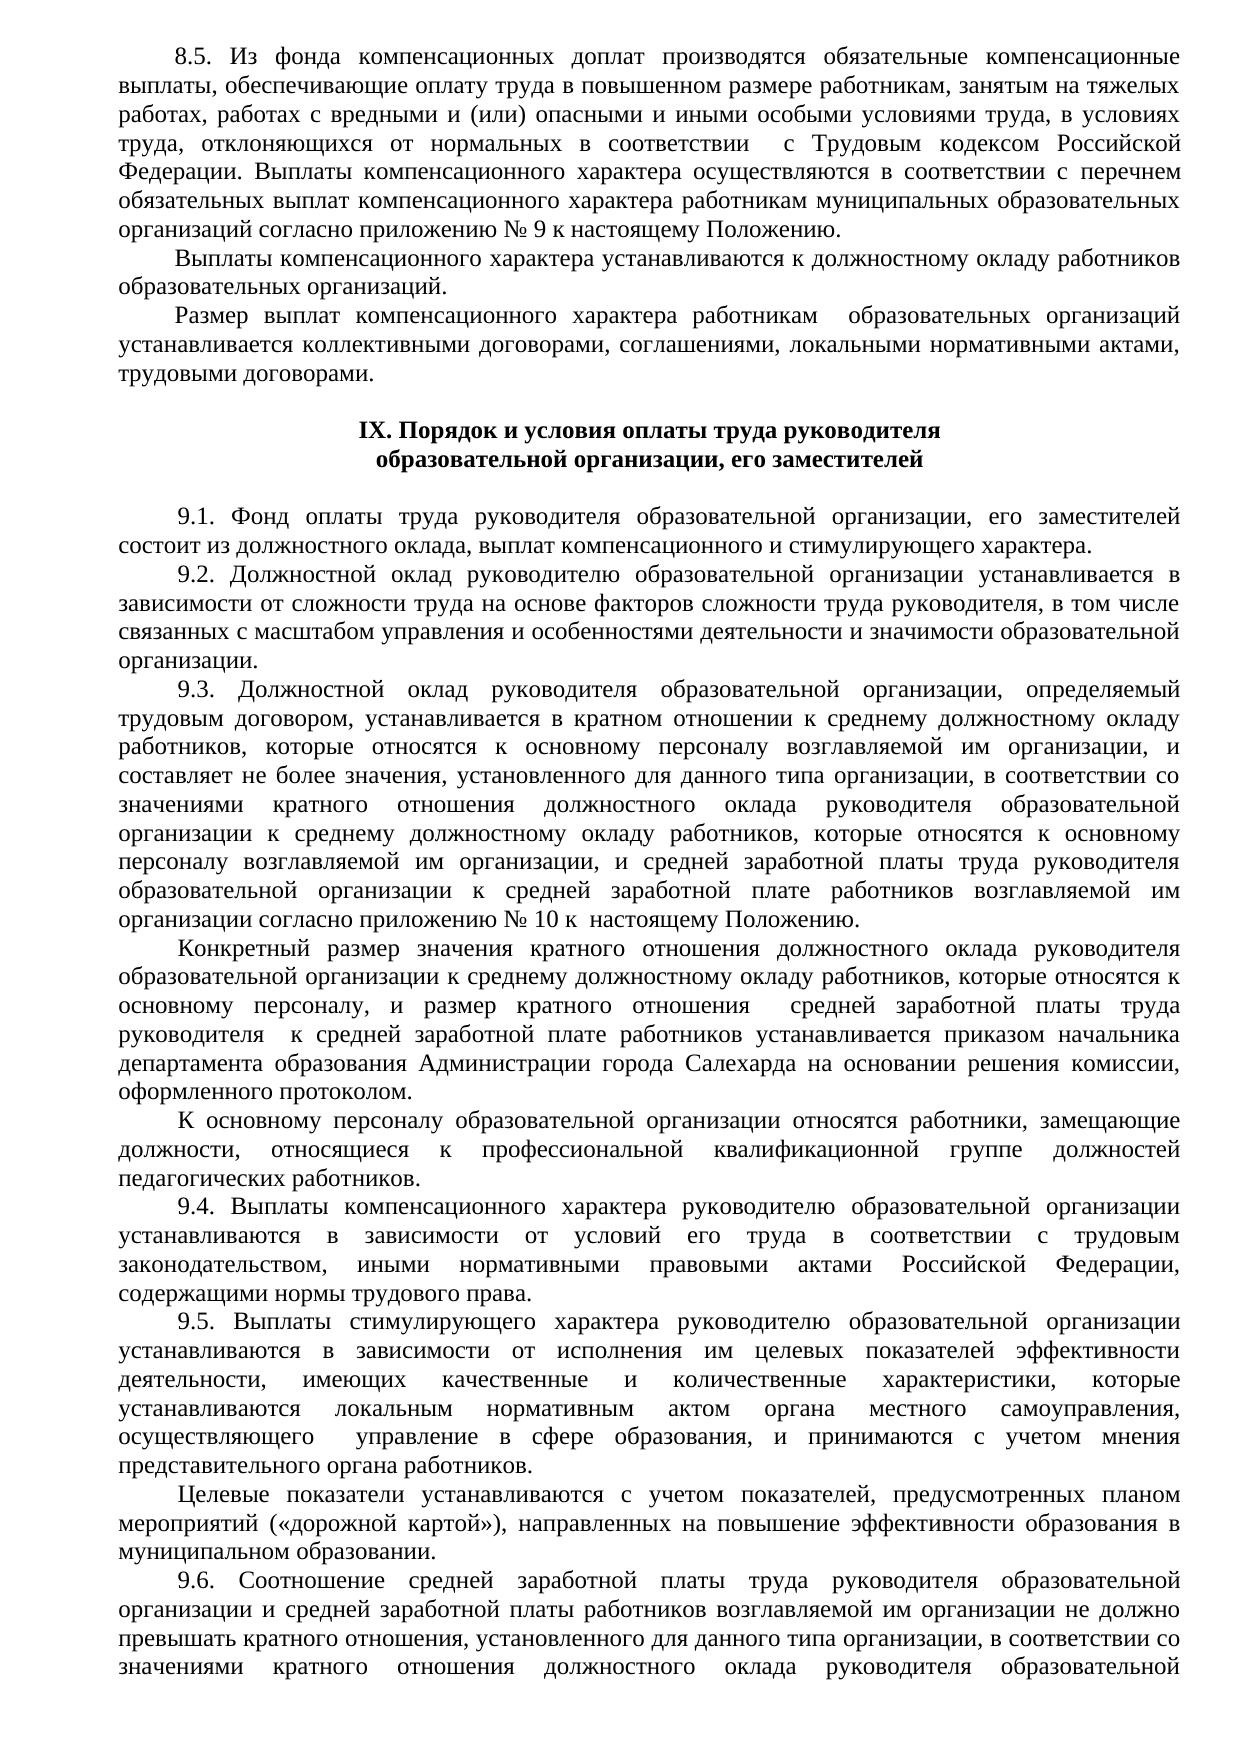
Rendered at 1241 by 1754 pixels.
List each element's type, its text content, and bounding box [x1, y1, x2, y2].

text 8.5. Из фонда компенсационных доплат производятся обязательные компенсационные выплаты, обеспечивающие оплату труда в повышенном размере работникам, занятым на тяжелых работах, работах с вредными и (или) опасными и иными особыми условиями труда, в условиях труда, отклоняющихся от нормальных в соответствии с Трудовым кодексом Российской Федерации. Выплаты компенсационного характера осуществляются в соответствии с перечнем обязательных выплат компенсационного характера работникам муниципальных образовательных организаций согласно приложению № 9 к настоящему Положению. [118, 41, 1181, 243]
text Выплаты компенсационного характера устанавливаются к должностному окладу работников образовательных организаций. [118, 243, 1181, 300]
text образовательной организации, его заместителей [118, 444, 1181, 473]
text IX. Порядок и условия оплаты труда руководителя [118, 415, 1181, 444]
text 9.5. Выплаты стимулирующего характера руководителю образовательной организации устанавливаются в зависимости от исполнения им целевых показателей эффективности деятельности, имеющих качественные и количественные характеристики, которые устанавливаются локальным нормативным актом органа местного самоуправления, осуществляющего управление в сфере образования, и принимаются с учетом мнения представительного органа работников. [118, 1306, 1181, 1479]
text 9.2. Должностной оклад руководителю образовательной организации устанавливается в зависимости от сложности труда на основе факторов сложности труда руководителя, в том числе связанных с масштабом управления и особенностями деятельности и значимости образовательной организации. [118, 559, 1181, 674]
text К основному персоналу образовательной организации относятся работники, замещающие должности, относящиеся к профессиональной квалификационной группе должностей педагогических работников. [118, 1105, 1181, 1191]
text 9.1. Фонд оплаты труда руководителя образовательной организации, его заместителей состоит из должностного оклада, выплат компенсационного и стимулирующего характера. [118, 501, 1181, 559]
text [118, 1565, 1181, 1680]
text Целевые показатели устанавливаются с учетом показателей, предусмотренных планом мероприятий («дорожной картой»), направленных на повышение эффективности образования в муниципальном образовании. [118, 1479, 1181, 1565]
text Конкретный размер значения кратного отношения должностного оклада руководителя образовательной организации к среднему должностному окладу работников, которые относятся к основному персоналу, и размер кратного отношения средней заработной платы труда руководителя к средней заработной плате работников устанавливается приказом начальника департамента образования Администрации города Салехарда на основании решения комиссии, оформленного протоколом. [118, 933, 1181, 1105]
text 9.3. Должностной оклад руководителя образовательной организации, определяемый трудовым договором, устанавливается в кратном отношении к среднему должностному окладу работников, которые относятся к основному персоналу возглавляемой им организации, и составляет не более значения, установленного для данного типа организации, в соответствии со значениями кратного отношения должностного оклада руководителя образовательной организации к среднему должностному окладу работников, которые относятся к основному персоналу возглавляемой им организации, и средней заработной платы труда руководителя образовательной организации к средней заработной плате работников возглавляемой им организации согласно приложению № 10 к настоящему Положению. [118, 674, 1181, 933]
text Размер выплат компенсационного характера работникам образовательных организаций устанавливается коллективными договорами, соглашениями, локальными нормативными актами, трудовыми договорами. [118, 300, 1181, 386]
text 9.4. Выплаты компенсационного характера руководителю образовательной организации устанавливаются в зависимости от условий его труда в соответствии с трудовым законодательством, иными нормативными правовыми актами Российской Федерации, содержащими нормы трудового права. [118, 1191, 1181, 1306]
